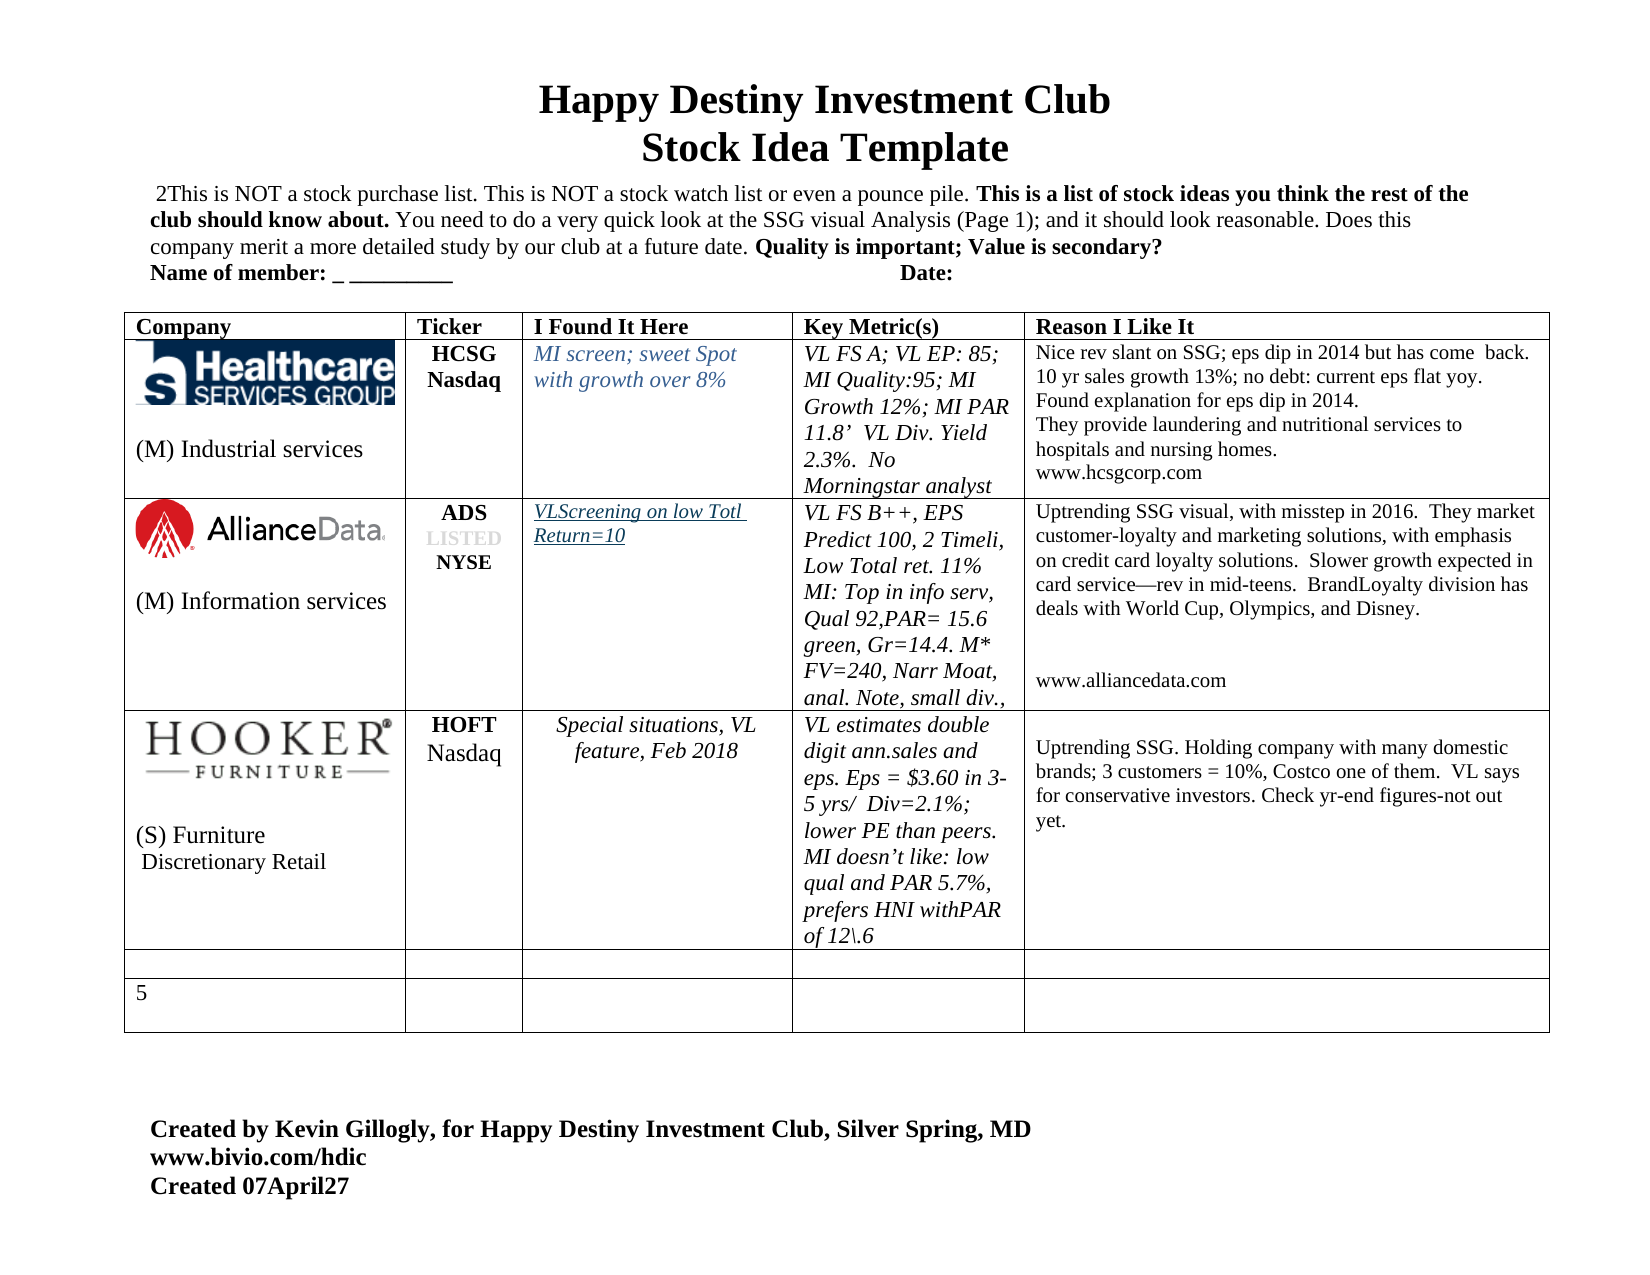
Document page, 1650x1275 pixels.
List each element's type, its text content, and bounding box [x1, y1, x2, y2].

table_cell VL FS B++, EPS Predict 100, 2 Timeli, Low Total ret. 11% MI: Top in info serv, Qual 92,PAR= 15.6 green, Gr=14.4. M* FV=240, Narr Moat, anal. Note, small div., [793, 499, 1024, 710]
table_cell Nice rev slant on SSG; eps dip in 2014 but has come back. 10 yr sales growth 13%; no debt: current eps flat yoy. Found explanation for eps dip in 2014. They provide laundering and nutritional services to hospitals and nursing homes. www.hcsgcorp.com [1025, 340, 1549, 498]
table_cell [793, 950, 1024, 978]
table_cell [1025, 979, 1549, 1032]
table_cell VLScreening on low Totl Return=10 [523, 499, 792, 710]
table_cell HOFT Nasdaq [406, 711, 522, 948]
table_cell (M) Information services [125, 499, 405, 710]
table_cell (S) Furniture Discretionary Retail [125, 711, 405, 948]
table_header Ticker [406, 313, 522, 339]
picture [135, 340, 395, 405]
table_cell Special situations, VL feature, Feb 2018 [523, 711, 792, 948]
picture [135, 711, 400, 791]
table_header Key Metric(s) [793, 313, 1024, 339]
text 2This is NOT a stock purchase list. This is NOT a stock watch list or even a pounce pile. This is a list of stock ideas you think the rest of the club should know about. You need to do a very quick look at the SSG visual Analysis (Page 1); and it should look reasonable. Does this company merit a more detailed study by our club at a future date. Quality is important; Value is secondary? [150, 180, 1500, 259]
table_cell 5 [125, 979, 405, 1032]
table_cell HCSG Nasdaq [406, 340, 522, 498]
table_cell VL FS A; VL EP: 85; MI Quality:95; MI Growth 12%; MI PAR 11.8’ VL Div. Yield 2.3%. No Morningstar analyst [793, 340, 1024, 498]
table_cell MI screen; sweet Spot with growth over 8% [523, 340, 792, 498]
table_cell [523, 950, 792, 978]
table_cell (M) Industrial services [125, 340, 405, 498]
picture [135, 499, 385, 558]
table_cell VL estimates double digit ann.sales and eps. Eps = $3.60 in 3-5 yrs/ Div=2.1%; lower PE than peers. MI doesn’t like: low qual and PAR 5.7%, prefers HNI withPAR of 12\.6 [793, 711, 1024, 948]
table_cell [1025, 950, 1549, 978]
table_header I Found It Here [523, 313, 792, 339]
table_cell Uptrending SSG. Holding company with many domestic brands; 3 customers = 10%, Costco one of them. VL says for conservative investors. Check yr-end figures-not out yet. [1025, 711, 1549, 948]
table_cell [406, 950, 522, 978]
text Name of member: _ _________ Date: [150, 259, 1500, 285]
table_cell [125, 950, 405, 978]
table_cell [793, 979, 1024, 1032]
table_cell [523, 979, 792, 1032]
table_header Reason I Like It [1025, 313, 1549, 339]
table_header Company [125, 313, 405, 339]
table_cell Uptrending SSG visual, with misstep in 2016. They market customer-loyalty and marketing solutions, with emphasis on credit card loyalty solutions. Slower growth expected in card service—rev in mid-teens. BrandLoyalty division has deals with World Cup, Olympics, and Disney. www.alliancedata.com [1025, 499, 1549, 710]
table_cell [406, 979, 522, 1032]
table_cell ADS LISTED NYSE [406, 499, 522, 710]
